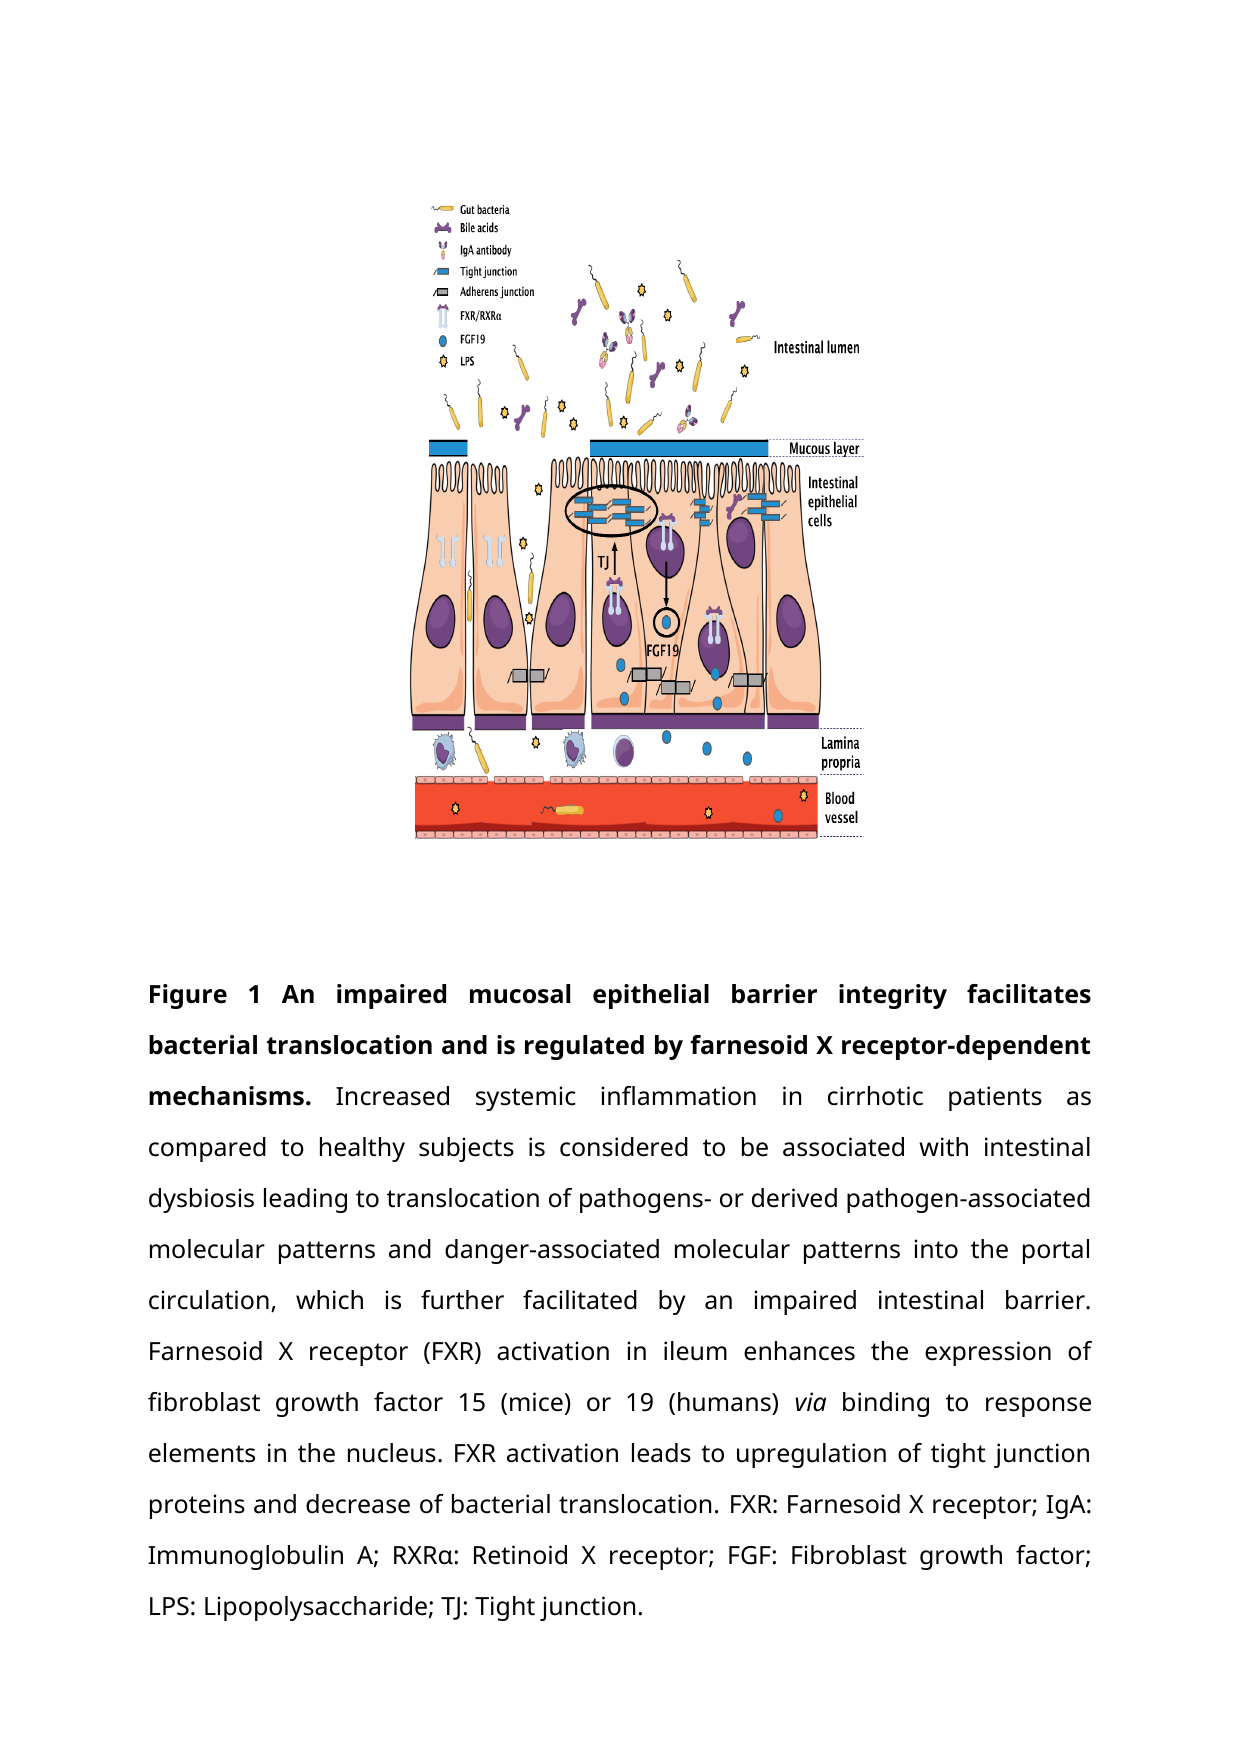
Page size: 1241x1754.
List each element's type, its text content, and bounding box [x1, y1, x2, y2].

text Figure 1 An impaired mucosal epithelial barrier integrity facilitates bacterial translocation and is regulated by farnesoid X receptor-dependent mechanisms. Increased systemic inflammation in cirrhotic patients as compared to healthy subjects is considered to be associated with intestinal dysbiosis leading to translocation of pathogens- or derived pathogen-associated molecular patterns and danger-associated molecular patterns into the portal circulation, which is further facilitated by an impaired intestinal barrier. Farnesoid X receptor (FXR) activation in ileum enhances the expression of fibroblast growth factor 15 (mice) or 19 (humans) via binding to response elements in the nucleus. FXR activation leads to upregulation of tight junction proteins and decrease of bacterial translocation. FXR: Farnesoid X receptor; IgA: Immunoglobulin A; RXRα: Retinoid X receptor; FGF: Fibroblast growth factor; LPS: Lipopolysaccharide; TJ: Tight junction. [148, 976, 1093, 1623]
picture [147, 147, 1087, 962]
